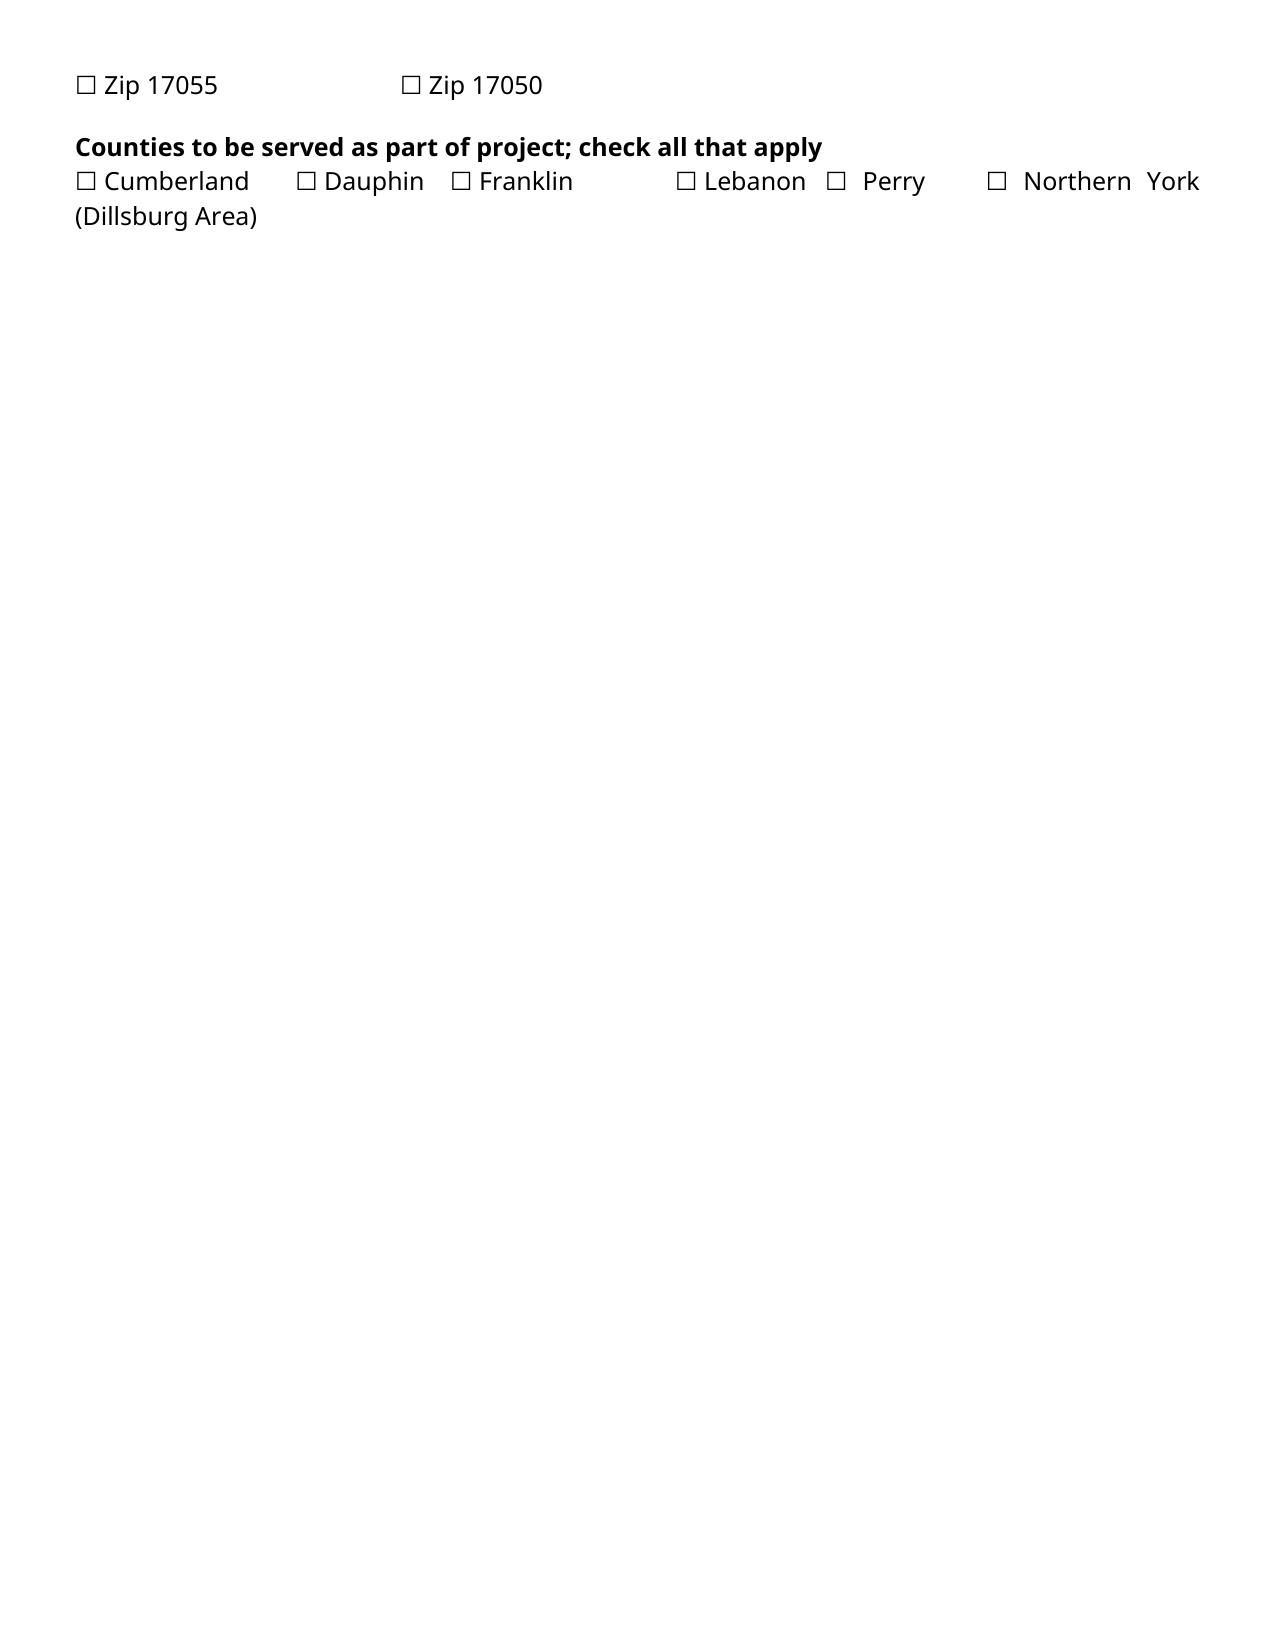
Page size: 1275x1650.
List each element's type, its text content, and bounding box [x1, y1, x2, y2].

text Cumberland Dauphin Franklin Lebanon Perry Northern York (Dillsburg Area) [75, 164, 1200, 232]
text Zip 17055 Zip 17050 [75, 67, 1200, 102]
text Counties to be served as part of project; check all that apply [75, 130, 1200, 164]
